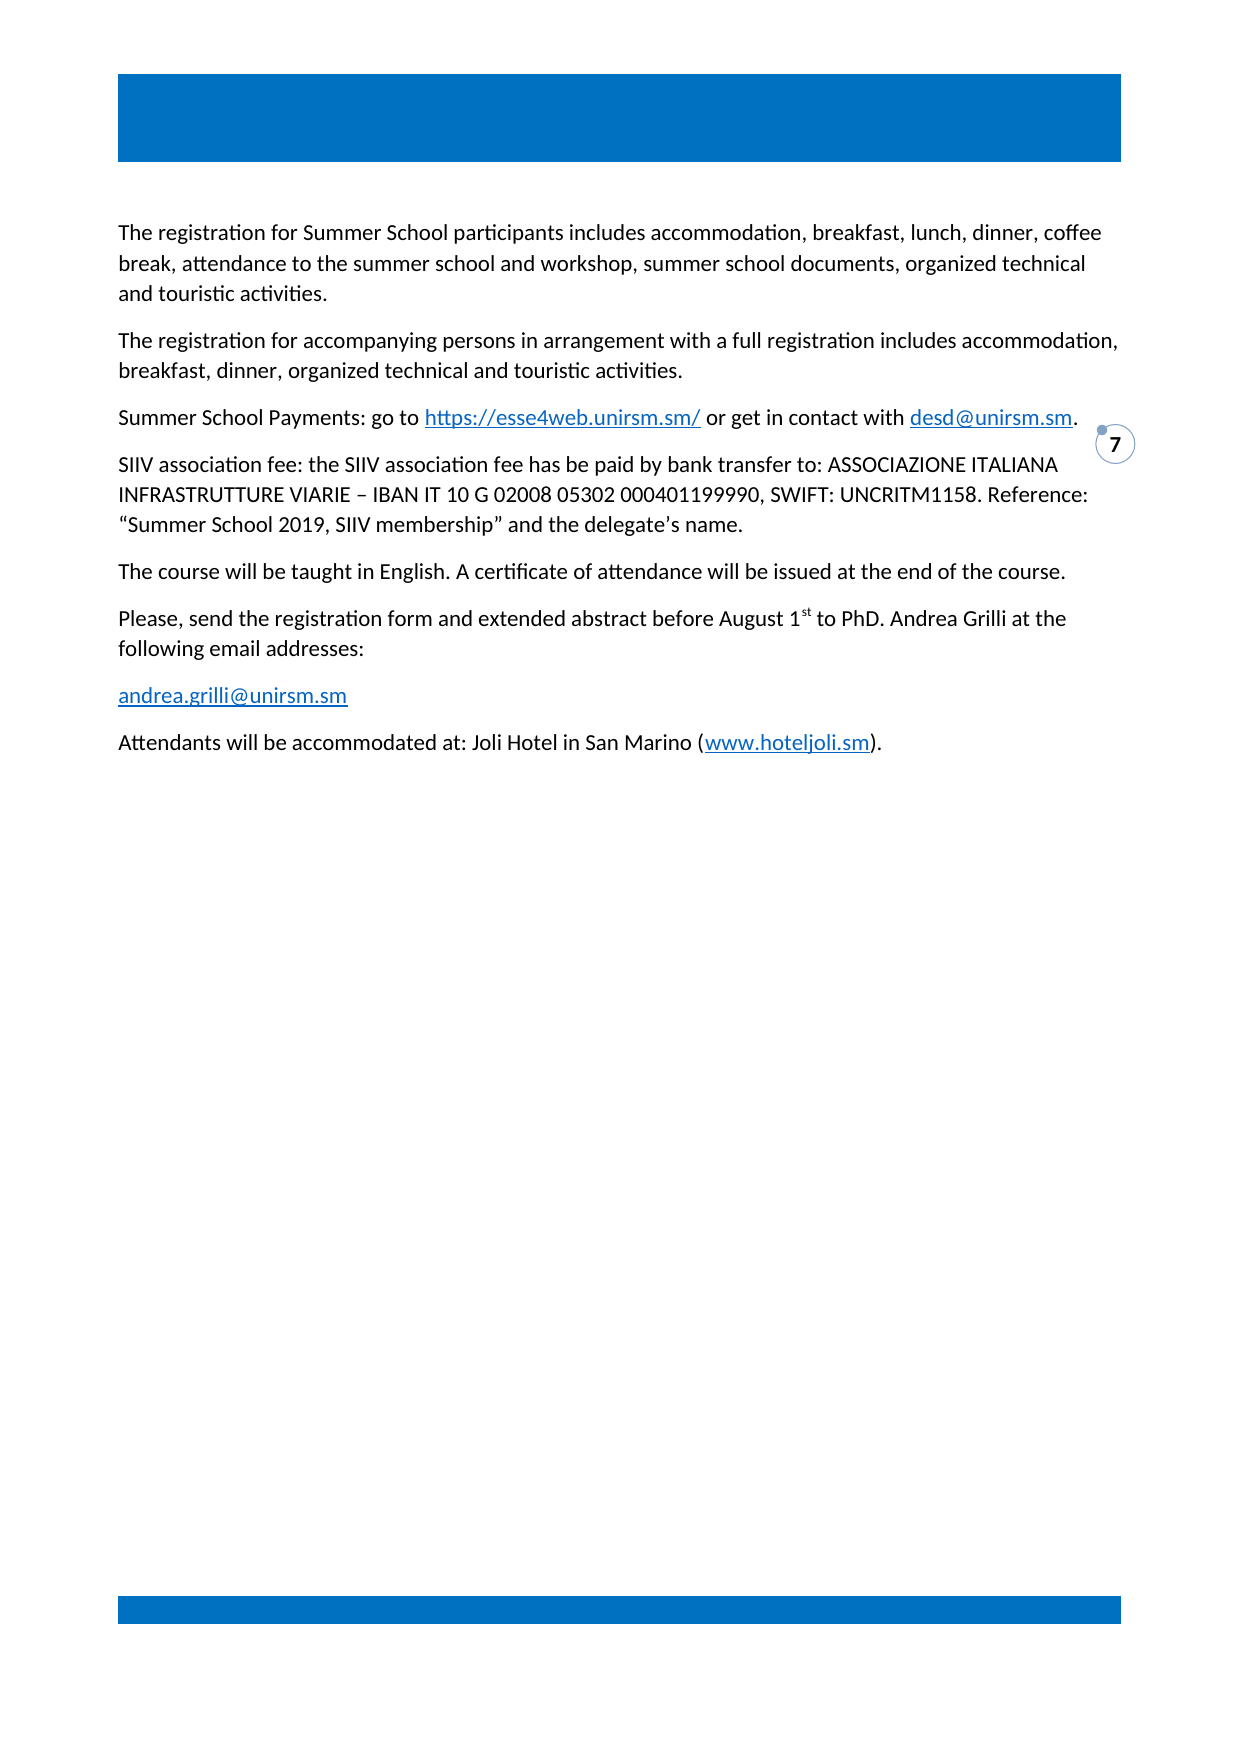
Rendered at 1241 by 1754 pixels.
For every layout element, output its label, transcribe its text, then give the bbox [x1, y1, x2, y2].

text The registration for accompanying persons in arrangement with a full registration includes accommodation, breakfast, dinner, organized technical and touristic activities. [118, 326, 1122, 384]
text The course will be taught in English. A certificate of attendance will be issued at the end of the course. [118, 557, 1122, 585]
text Please, send the registration form and extended abstract before August 1st to PhD. Andrea Grilli at the following email addresses: [118, 604, 1122, 662]
text Summer School Payments: go to https://esse4web.unirsm.sm/ or get in contact with desd@unirsm.sm. [118, 403, 1122, 431]
text andrea.grilli@unirsm.sm [118, 681, 1122, 709]
text The registration for Summer School participants includes accommodation, breakfast, lunch, dinner, coffee break, attendance to the summer school and workshop, summer school documents, organized technical and touristic activities. [118, 218, 1122, 307]
text SIIV association fee: the SIIV association fee has be paid by bank transfer to: ASSOCIAZIONE ITALIANA INFRASTRUTTURE VIARIE – IBAN IT 10 G 02008 05302 000401199990, SWIFT: UNCRITM1158. Reference: “Summer School 2019, SIIV membership” and the delegate’s name. [118, 450, 1122, 538]
text Attendants will be accommodated at: Joli Hotel in San Marino (www.hoteljoli.sm). [118, 728, 1122, 756]
